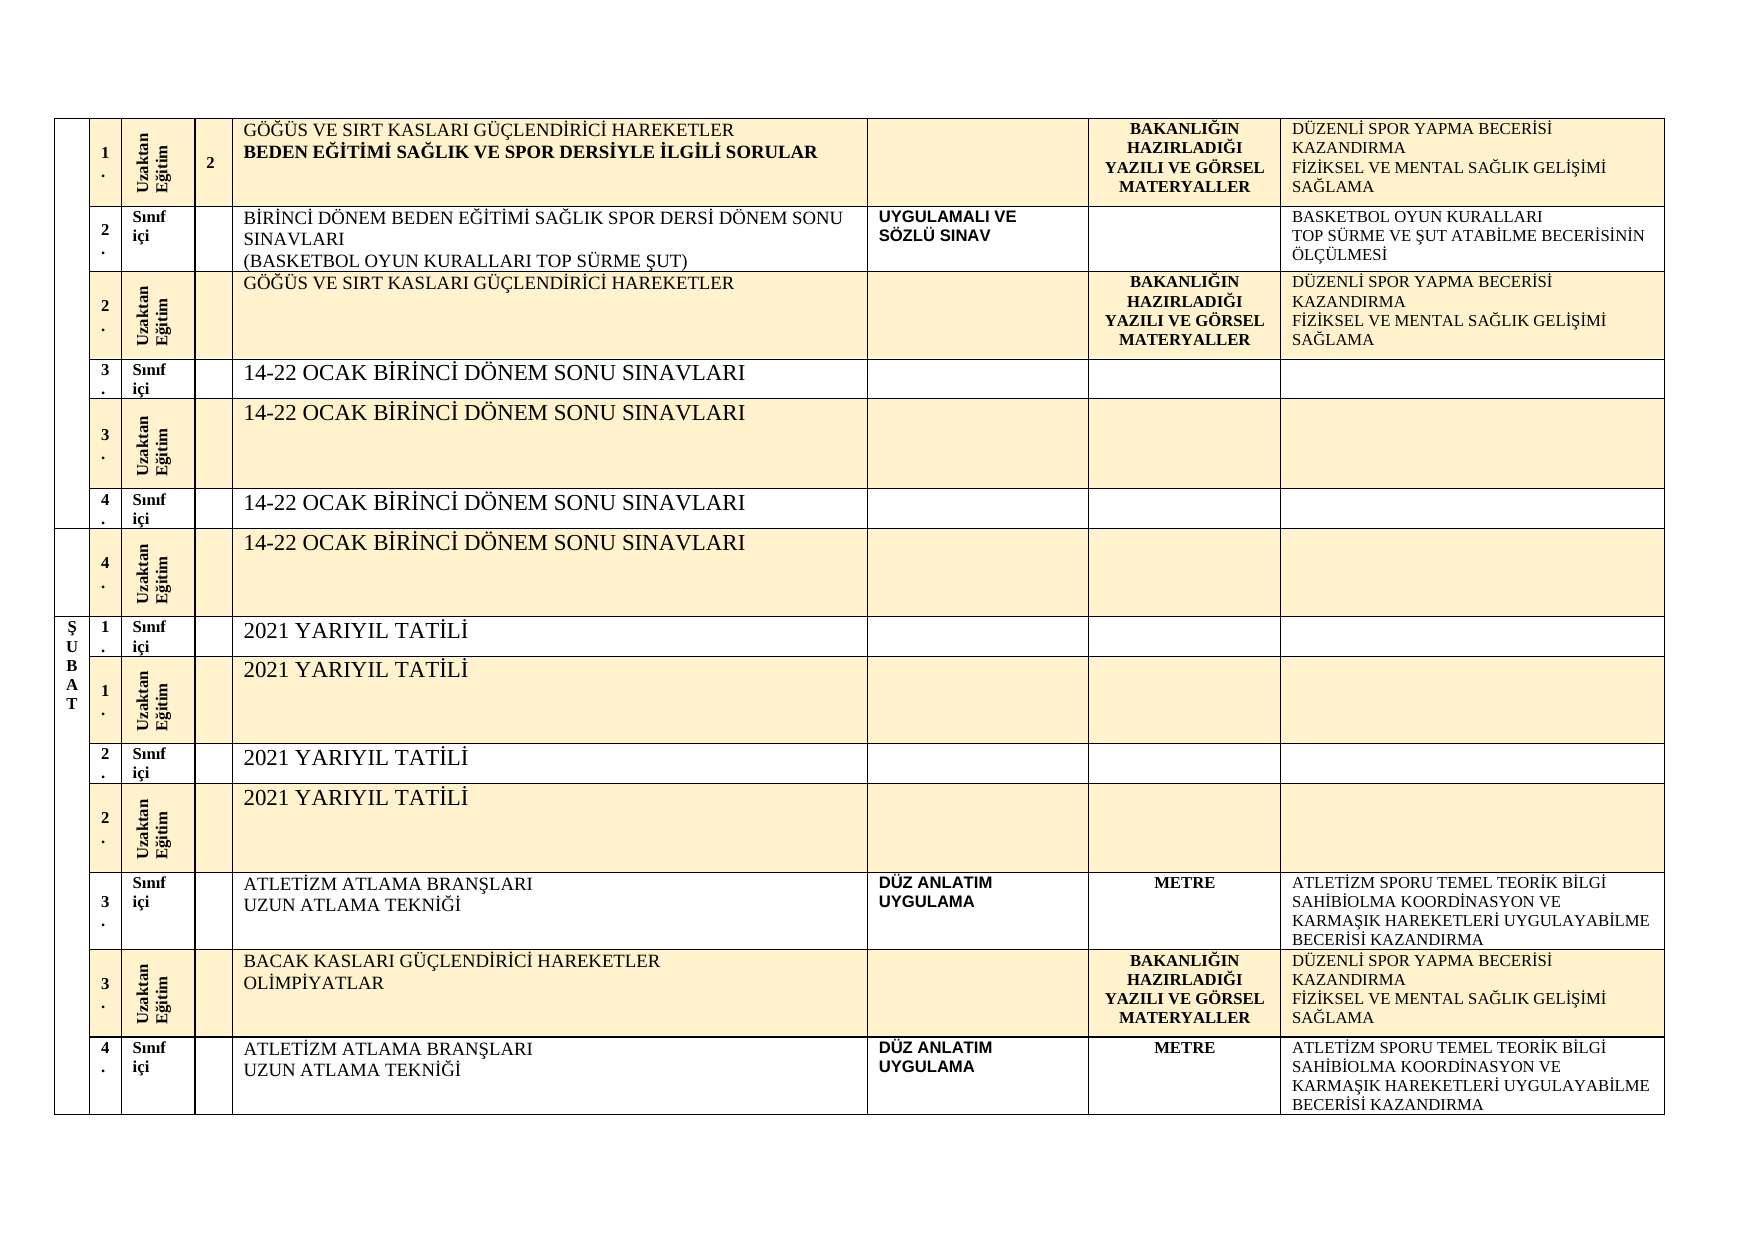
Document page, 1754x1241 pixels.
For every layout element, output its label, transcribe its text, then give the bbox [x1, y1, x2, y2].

table_cell BASKETBOL OYUN KURALLARI TOP SÜRME VE ŞUT ATABİLME BECERİSİNİN ÖLÇÜLMESİ [1281, 207, 1664, 271]
table_cell [196, 207, 232, 271]
table_cell 4. [90, 529, 121, 616]
table_cell 2021 YARIYIL TATİLİ [233, 617, 867, 656]
table_cell Sınıf içi [122, 207, 194, 271]
table_cell [196, 657, 232, 743]
table_cell Uzaktan Eğitim [122, 784, 194, 872]
table_cell UYGULAMALI VE SÖZLÜ SINAV [868, 207, 1088, 271]
table_cell [196, 1038, 232, 1114]
table_cell [1089, 399, 1280, 488]
table_cell 2. [90, 272, 121, 358]
table_cell DÜZENLİ SPOR YAPMA BECERİSİ KAZANDIRMA FİZİKSEL VE MENTAL SAĞLIK GELİŞİMİ SAĞLAMA [1281, 950, 1664, 1036]
table_cell [1089, 207, 1280, 271]
table_cell [868, 119, 1088, 206]
table_cell 4. [90, 1038, 121, 1114]
table_cell 3. [90, 399, 121, 488]
table_cell BAKANLIĞIN HAZIRLADIĞI YAZILI VE GÖRSEL MATERYALLER [1089, 950, 1280, 1036]
table_cell OCAK [55, 119, 89, 528]
table_cell [196, 617, 232, 656]
table_cell 2021 YARIYIL TATİLİ [233, 744, 867, 782]
table_cell [868, 529, 1088, 616]
table_cell [196, 873, 232, 949]
table_cell [1089, 617, 1280, 656]
table_cell [868, 272, 1088, 358]
table_cell [868, 360, 1088, 398]
table_cell 14-22 OCAK BİRİNCİ DÖNEM SONU SINAVLARI [233, 360, 867, 398]
table_cell Sınıf içi [122, 873, 194, 949]
table_cell 4. [90, 489, 121, 528]
table_cell 2021 YARIYIL TATİLİ [233, 657, 867, 743]
table_cell 2. [90, 744, 121, 782]
table_cell 1. [90, 617, 121, 656]
table_cell 2 [196, 119, 232, 206]
table_cell [868, 617, 1088, 656]
table_cell [868, 489, 1088, 528]
table_cell Sınıf içi [122, 489, 194, 528]
table_cell BAKANLIĞIN HAZIRLADIĞI YAZILI VE GÖRSEL MATERYALLER [1089, 272, 1280, 358]
table_cell [868, 950, 1088, 1036]
table_cell 3. [90, 950, 121, 1036]
table_cell [1281, 360, 1664, 398]
table_cell Sınıf içi [122, 617, 194, 656]
table_cell [1089, 529, 1280, 616]
table_cell Uzaktan Eğitim [122, 657, 194, 743]
table_cell [868, 657, 1088, 743]
table_cell 2. [90, 784, 121, 872]
table_cell ŞUBAT [55, 617, 89, 1114]
table_cell [868, 399, 1088, 488]
table_cell DÜZ ANLATIM UYGULAMA [868, 1038, 1088, 1114]
table_cell [55, 529, 89, 616]
table_cell DÜZENLİ SPOR YAPMA BECERİSİ KAZANDIRMA FİZİKSEL VE MENTAL SAĞLIK GELİŞİMİ SAĞLAMA [1281, 119, 1664, 206]
table_cell [1089, 744, 1280, 782]
table_cell [196, 529, 232, 616]
table_cell [868, 784, 1088, 872]
table_cell 14-22 OCAK BİRİNCİ DÖNEM SONU SINAVLARI [233, 489, 867, 528]
table_cell DÜZENLİ SPOR YAPMA BECERİSİ KAZANDIRMA FİZİKSEL VE MENTAL SAĞLIK GELİŞİMİ SAĞLAMA [1281, 272, 1664, 358]
table_cell Uzaktan Eğitim [122, 950, 194, 1036]
table_cell [196, 272, 232, 358]
table_cell Uzaktan Eğitim [122, 119, 194, 206]
table_cell [196, 399, 232, 488]
table_cell GÖĞÜS VE SIRT KASLARI GÜÇLENDİRİCİ HAREKETLER [233, 272, 867, 358]
table_cell GÖĞÜS VE SIRT KASLARI GÜÇLENDİRİCİ HAREKETLER BEDEN EĞİTİMİ SAĞLIK VE SPOR DERSİYLE İLGİLİ SORULAR [233, 119, 867, 206]
table_cell Uzaktan Eğitim [122, 399, 194, 488]
table_cell ATLETİZM ATLAMA BRANŞLARI UZUN ATLAMA TEKNİĞİ [233, 873, 867, 949]
table_cell 2021 YARIYIL TATİLİ [233, 784, 867, 872]
table_cell Uzaktan Eğitim [122, 272, 194, 358]
table_cell [196, 489, 232, 528]
table_cell METRE [1089, 873, 1280, 949]
table_cell [1281, 784, 1664, 872]
table_cell [196, 950, 232, 1036]
table_cell 14-22 OCAK BİRİNCİ DÖNEM SONU SINAVLARI [233, 399, 867, 488]
table_cell [1281, 489, 1664, 528]
table_cell 2. [90, 207, 121, 271]
table_cell [196, 784, 232, 872]
table_cell 3. [90, 360, 121, 398]
table_cell ATLETİZM ATLAMA BRANŞLARI UZUN ATLAMA TEKNİĞİ [233, 1038, 867, 1114]
table_cell Uzaktan Eğitim [122, 529, 194, 616]
table_cell BİRİNCİ DÖNEM BEDEN EĞİTİMİ SAĞLIK SPOR DERSİ DÖNEM SONU SINAVLARI (BASKETBOL OYUN KURALLARI TOP SÜRME ŞUT) [233, 207, 867, 271]
table_cell ATLETİZM SPORU TEMEL TEORİK BİLGİ SAHİBİOLMA KOORDİNASYON VE KARMAŞIK HAREKETLERİ UYGULAYABİLME BECERİSİ KAZANDIRMA [1281, 873, 1664, 949]
table_cell BAKANLIĞIN HAZIRLADIĞI YAZILI VE GÖRSEL MATERYALLER [1089, 119, 1280, 206]
table_cell [1089, 657, 1280, 743]
table_cell METRE [1089, 1038, 1280, 1114]
table_cell [1089, 784, 1280, 872]
table_cell Sınıf içi [122, 1038, 194, 1114]
table_cell [1281, 657, 1664, 743]
table_cell 3. [90, 873, 121, 949]
table_cell [868, 744, 1088, 782]
table_cell 14-22 OCAK BİRİNCİ DÖNEM SONU SINAVLARI [233, 529, 867, 616]
table_cell [1281, 744, 1664, 782]
table_cell [196, 360, 232, 398]
table_cell [1281, 529, 1664, 616]
table_cell BACAK KASLARI GÜÇLENDİRİCİ HAREKETLER OLİMPİYATLAR [233, 950, 867, 1036]
table_cell Sınıf içi [122, 360, 194, 398]
table_cell [1089, 360, 1280, 398]
table_cell 1. [90, 657, 121, 743]
table_cell Sınıf içi [122, 744, 194, 782]
table_cell ATLETİZM SPORU TEMEL TEORİK BİLGİ SAHİBİOLMA KOORDİNASYON VE KARMAŞIK HAREKETLERİ UYGULAYABİLME BECERİSİ KAZANDIRMA [1281, 1038, 1664, 1114]
table_cell 1. [90, 119, 121, 206]
table_cell [1089, 489, 1280, 528]
table_cell [1281, 399, 1664, 488]
table_cell [196, 744, 232, 782]
table_cell [1281, 617, 1664, 656]
table_cell DÜZ ANLATIM UYGULAMA [868, 873, 1088, 949]
